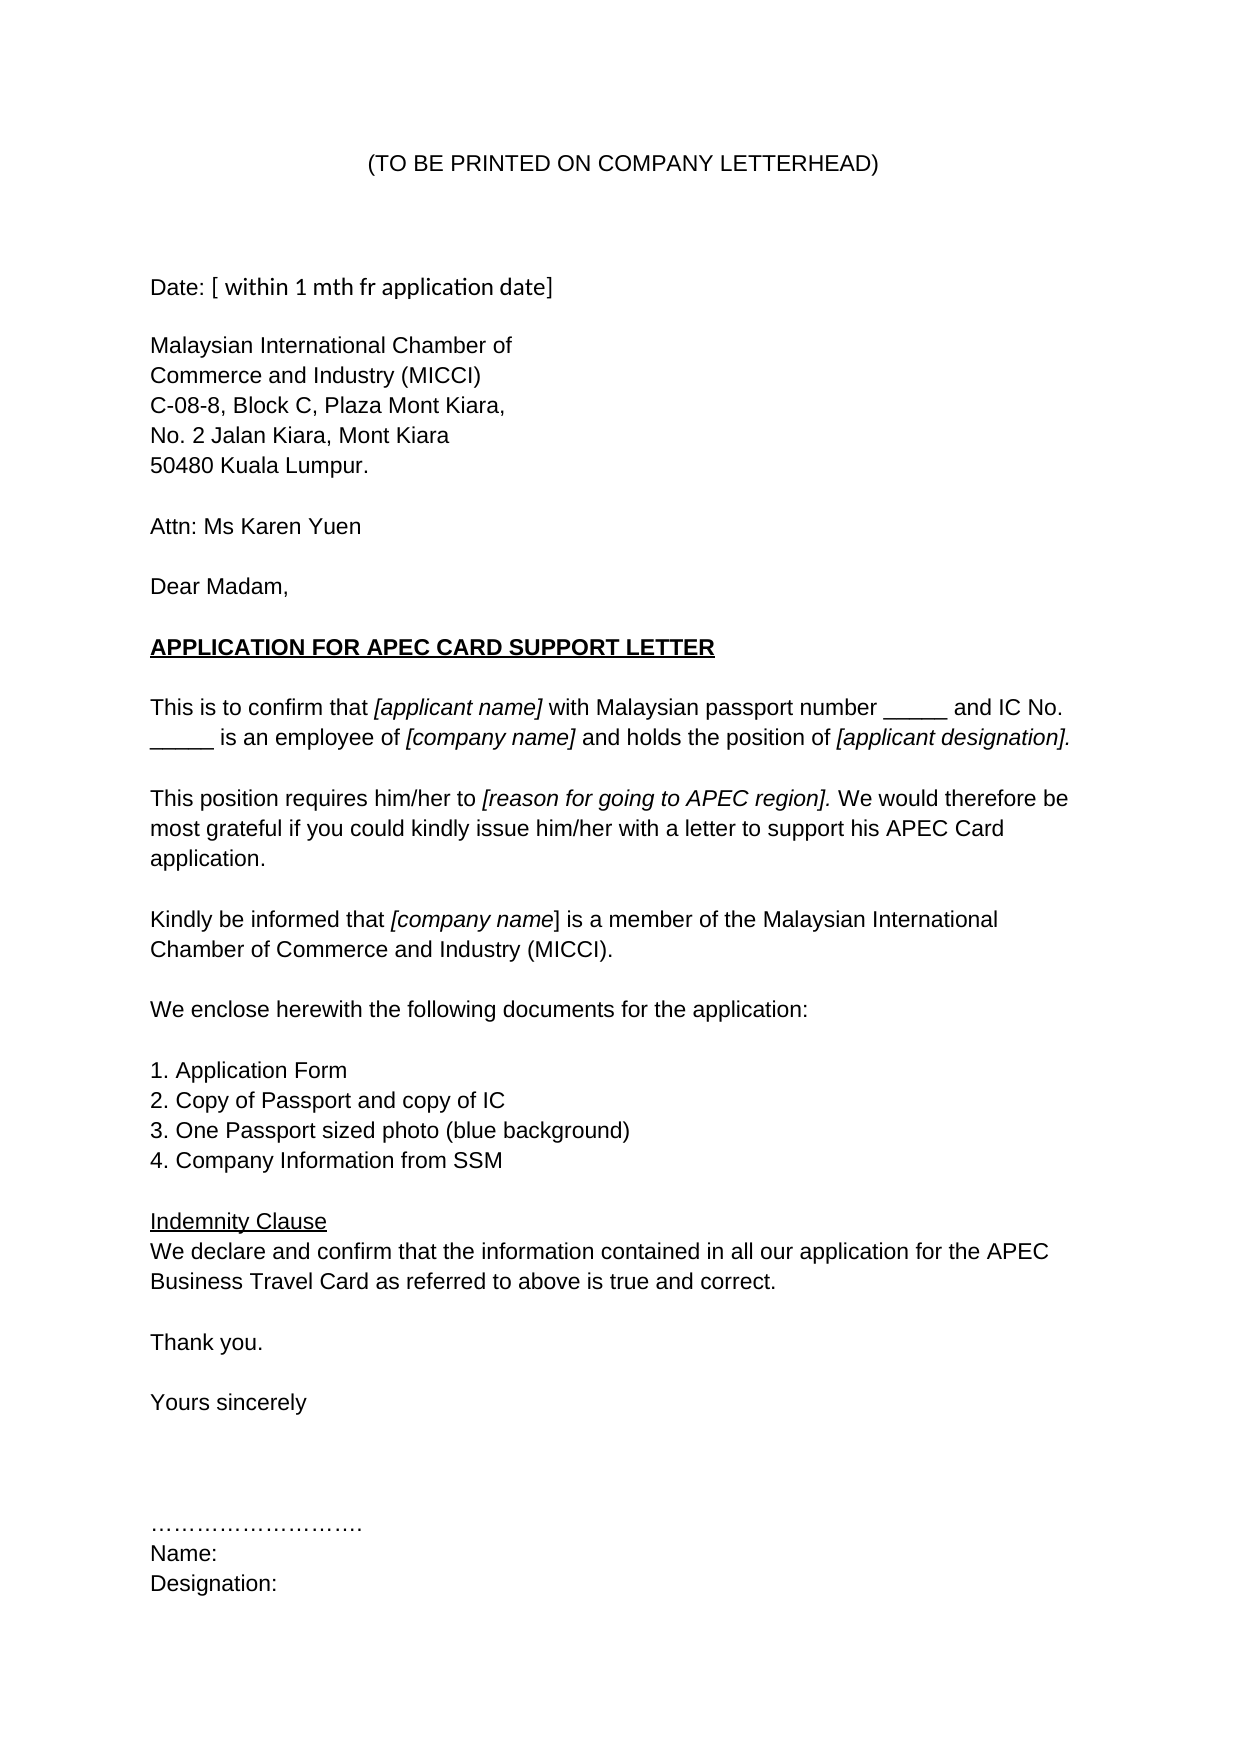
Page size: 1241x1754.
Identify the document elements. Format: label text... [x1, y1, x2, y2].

text 2. Copy of Passport and copy of IC [150, 1087, 1090, 1113]
text Yours sincerely [150, 1389, 1090, 1415]
text C-08-8, Block C, Plaza Mont Kiara, [150, 392, 1090, 418]
text Designation: [150, 1570, 1090, 1596]
text 4. Company Information from SSM [150, 1147, 1090, 1173]
text 1. Application Form [150, 1057, 1090, 1083]
text 50480 Kuala Lumpur. [150, 452, 1090, 479]
text We declare and confirm that the information contained in all our application for the APEC Business Travel Card as referred to above is true and correct. [150, 1238, 1090, 1294]
text 3. One Passport sized photo (blue background) [150, 1117, 1090, 1143]
text Name: [150, 1540, 1090, 1566]
text Attn: Ms Karen Yuen [150, 513, 1090, 539]
text This position requires him/her to [reason for going to APEC region]. We would therefore be most grateful if you could kindly issue him/her with a letter to support his APEC Card application. [150, 785, 1090, 871]
text This is to confirm that [applicant name] with Malaysian passport number _____ and IC No. _____ is an employee of [company name] and holds the position of [applicant designation]. [150, 694, 1090, 751]
text Dear Madam, [150, 573, 1090, 599]
text We enclose herewith the following documents for the application: [150, 996, 1090, 1022]
text Thank you. [150, 1328, 1090, 1355]
text Date: [ within 1 mth fr application date] [150, 271, 1090, 301]
text ………………………. [150, 1510, 1090, 1536]
text Malaysian International Chamber of [150, 332, 1090, 358]
text Indemnity Clause [150, 1208, 1090, 1234]
text APPLICATION FOR APEC CARD SUPPORT LETTER [150, 634, 1090, 660]
text No. 2 Jalan Kiara, Mont Kiara [150, 422, 1090, 448]
text Kindly be informed that [company name] is a member of the Malaysian International Chamber of Commerce and Industry (MICCI). [150, 906, 1090, 962]
text Commerce and Industry (MICCI) [150, 362, 1090, 388]
text (TO BE PRINTED ON COMPANY LETTERHEAD) [150, 150, 1090, 176]
